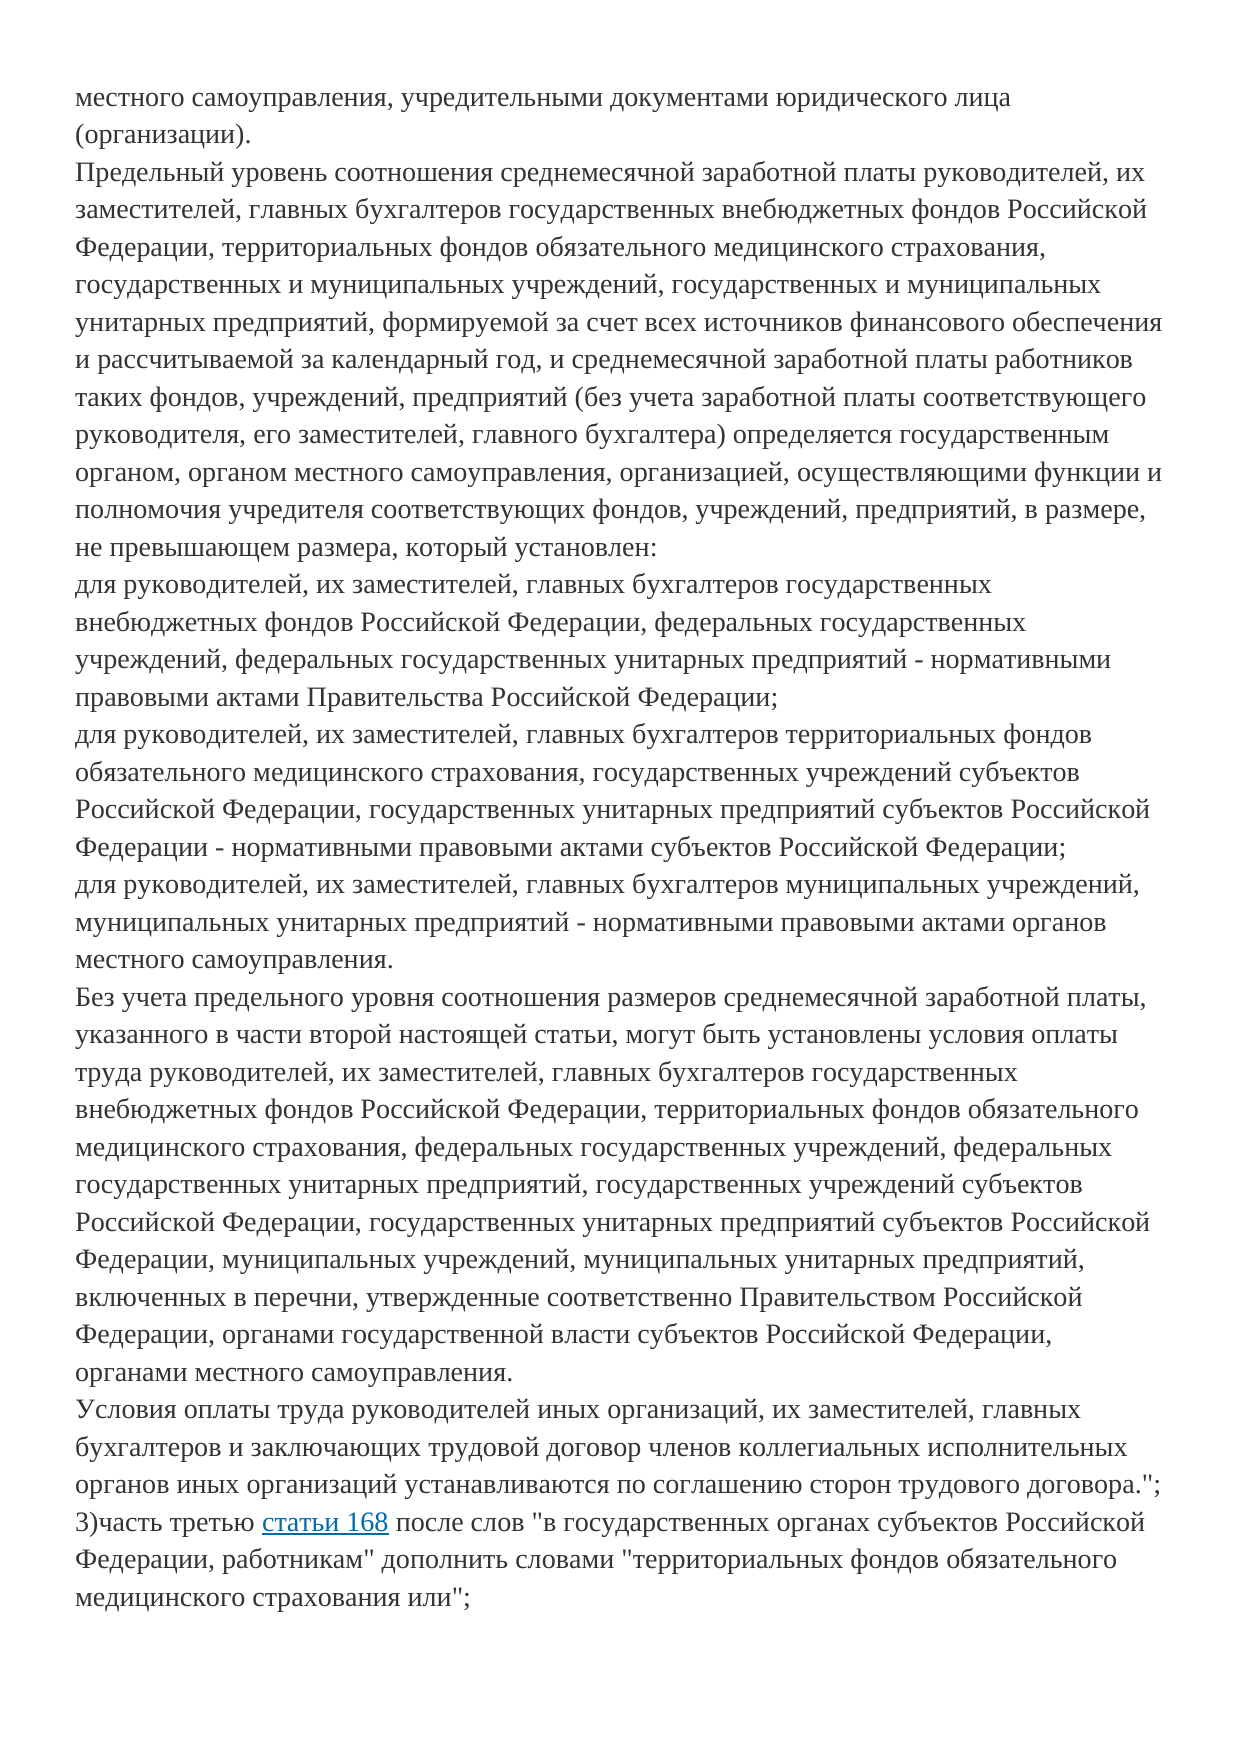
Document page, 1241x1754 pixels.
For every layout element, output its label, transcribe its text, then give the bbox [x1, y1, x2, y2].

text 3)часть третью статьи 168 после слов "в государственных органах субъектов Российской Федерации, работникам" дополнить словами "территориальных фондов обязательного медицинского страхования или"; [75, 1500, 1165, 1612]
text для руководителей, их заместителей, главных бухгалтеров государственных внебюджетных фондов Российской Федерации, федеральных государственных учреждений, федеральных государственных унитарных предприятий - нормативными правовыми актами Правительства Российской Федерации; [75, 562, 1165, 712]
text Условия оплаты труда руководителей иных организаций, их заместителей, главных бухгалтеров и заключающих трудовой договор членов коллегиальных исполнительных органов иных организаций устанавливаются по соглашению сторон трудового договора."; [75, 1387, 1165, 1500]
text для руководителей, их заместителей, главных бухгалтеров территориальных фондов обязательного медицинского страхования, государственных учреждений субъектов Российской Федерации, государственных унитарных предприятий субъектов Российской Федерации - нормативными правовыми актами субъектов Российской Федерации; [75, 712, 1165, 862]
text Предельный уровень соотношения среднемесячной заработной платы руководителей, их заместителей, главных бухгалтеров государственных внебюджетных фондов Российской Федерации, территориальных фондов обязательного медицинского страхования, государственных и муниципальных учреждений, государственных и муниципальных унитарных предприятий, формируемой за счет всех источников финансового обеспечения и рассчитываемой за календарный год, и среднемесячной заработной платы работников таких фондов, учреждений, предприятий (без учета заработной платы соответствующего руководителя, его заместителей, главного бухгалтера) определяется государственным органом, органом местного самоуправления, организацией, осуществляющими функции и полномочия учредителя соответствующих фондов, учреждений, предприятий, в размере, не превышающем размера, который установлен: [75, 150, 1165, 562]
text Без учета предельного уровня соотношения размеров среднемесячной заработной платы, указанного в части второй настоящей статьи, могут быть установлены условия оплаты труда руководителей, их заместителей, главных бухгалтеров государственных внебюджетных фондов Российской Федерации, территориальных фондов обязательного медицинского страхования, федеральных государственных учреждений, федеральных государственных унитарных предприятий, государственных учреждений субъектов Российской Федерации, государственных унитарных предприятий субъектов Российской Федерации, муниципальных учреждений, муниципальных унитарных предприятий, включенных в перечни, утвержденные соответственно Правительством Российской Федерации, органами государственной власти субъектов Российской Федерации, органами местного самоуправления. [75, 975, 1165, 1387]
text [75, 75, 1165, 150]
text для руководителей, их заместителей, главных бухгалтеров муниципальных учреждений, муниципальных унитарных предприятий - нормативными правовыми актами органов местного самоуправления. [75, 862, 1165, 975]
